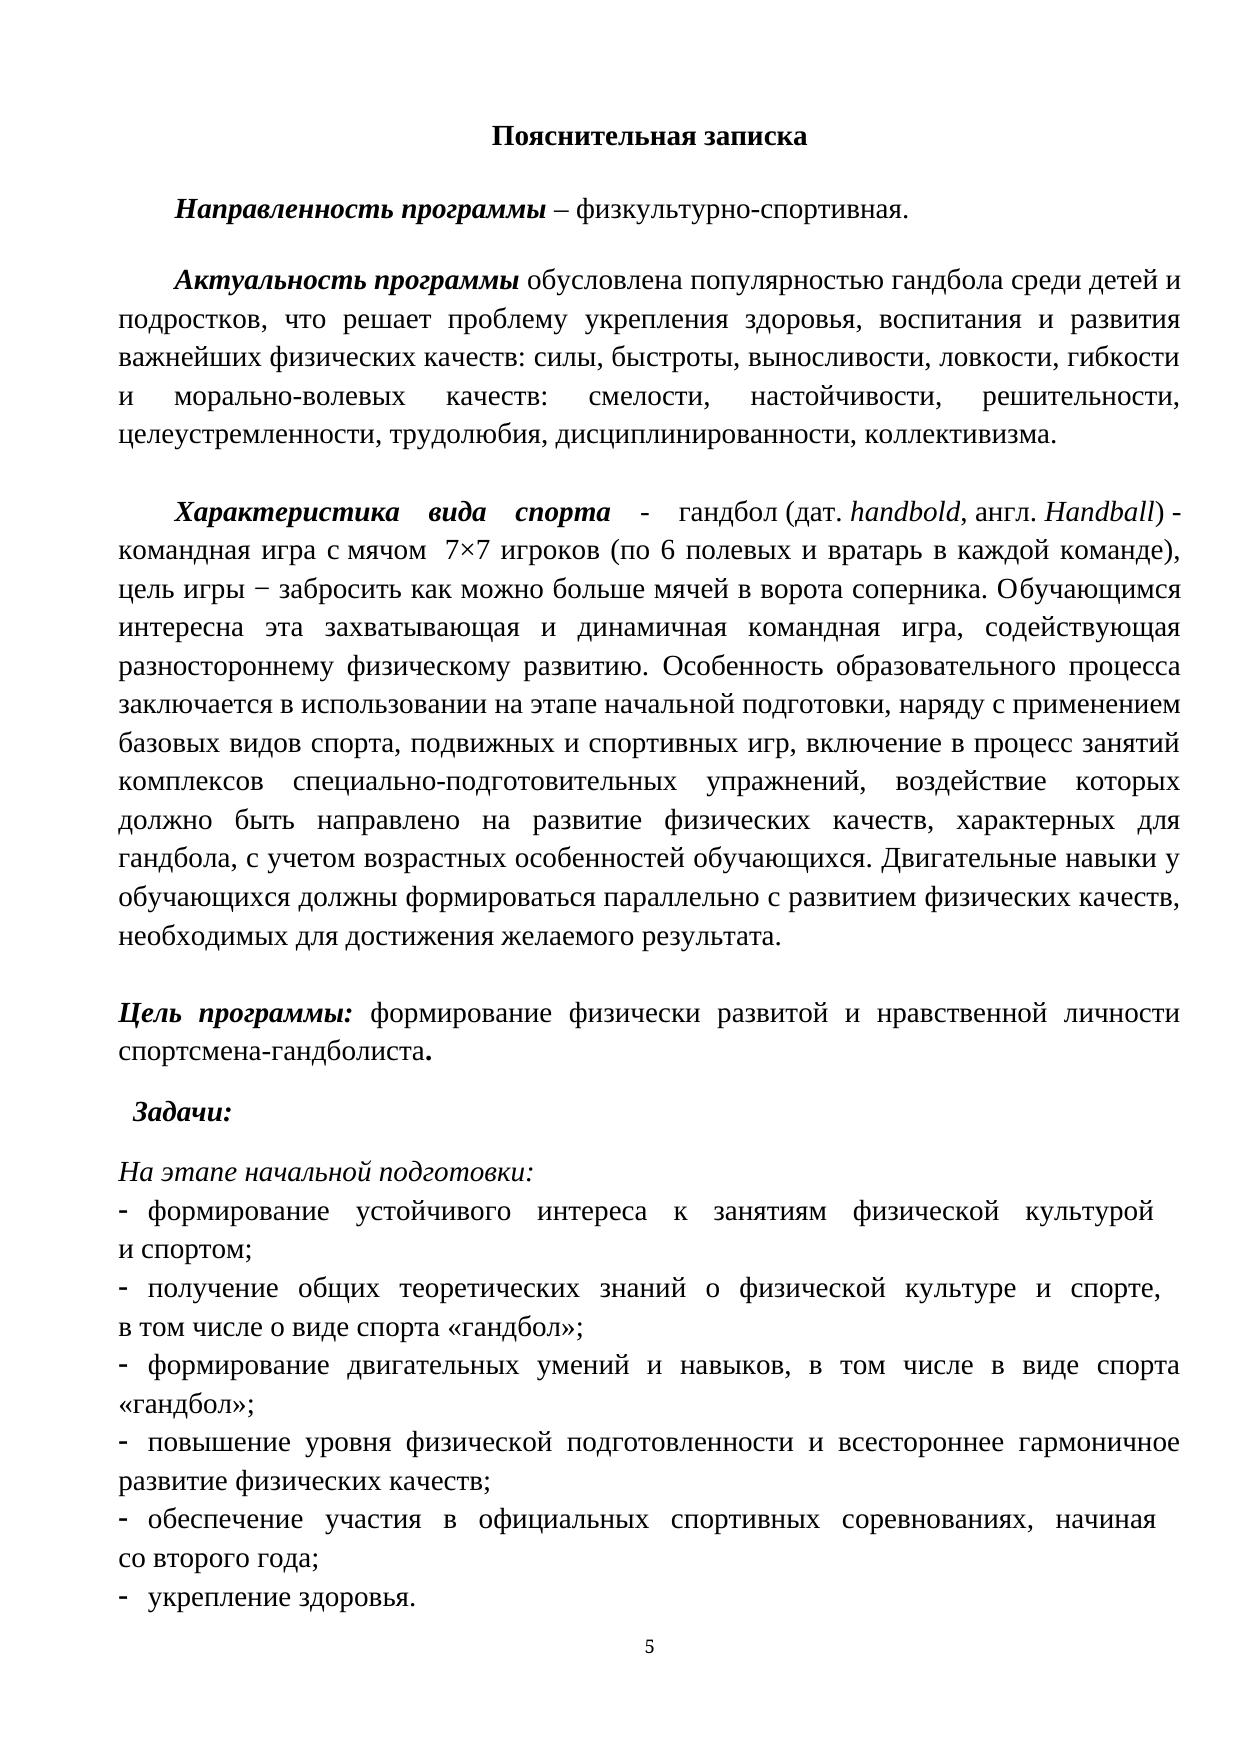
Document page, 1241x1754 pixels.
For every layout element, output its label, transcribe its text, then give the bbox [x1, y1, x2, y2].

text Актуальность программы обусловлена популярностью гандбола среди детей и подростков, что решает проблему укрепления здоровья, воспитания и развития важнейших физических качеств: силы, быстроты, выносливости, ловкости, гибкости и морально-волевых качеств: смелости, настойчивости, решительности, целеустремленности, трудолюбия, дисциплинированности, коллективизма. [118, 262, 1181, 450]
list получение общих теоретических знаний о физической культуре и спорте, в том числе о виде спорта «гандбол»; [118, 1270, 1181, 1342]
text Характеристика вида спорта - гандбол (дат. hаndbold, англ. Handball) - командная игра с мячом 7×7 игроков (по 6 полевых и вратарь в каждой команде), цель игры − забросить как можно больше мячей в ворота соперника. Обучающимся интересна эта захватывающая и динамичная командная игра, содействующая разностороннему физическому развитию. Особенность образовательного процесса заключается в использовании на этапе начальной подготовки, наряду с применением базовых видов спорта, подвижных и спортивных игр, включение в процесс занятий комплексов специально-подготовительных упражнений, воздействие которых должно быть направлено на развитие физических качеств, характерных для гандбола, с учетом возрастных особенностей обучающихся. Двигательные навыки у обучающихся должны формироваться параллельно с развитием физических качеств, необходимых для достижения желаемого результата. [118, 494, 1181, 951]
text На этапе начальной подготовки: [118, 1154, 1181, 1188]
list обеспечение участия в официальных спортивных соревнованиях, начиная со второго года; [118, 1502, 1179, 1574]
list повышение уровня физической подготовленности и всестороннее гармоничное развитие физических качеств; [118, 1424, 1181, 1497]
text Задачи: [103, 1094, 1181, 1127]
text Цель программы: формирование физически развитой и нравственной личности спортсмена-гандболиста. [118, 995, 1181, 1067]
list формирование двигательных умений и навыков, в том числе в виде спорта «гандбол»; [118, 1347, 1181, 1419]
subtitle Пояснительная записка [118, 118, 1181, 152]
list формирование устойчивого интереса к занятиям физической культурой и спортом; [118, 1193, 1181, 1265]
list укрепление здоровья. [118, 1579, 1179, 1612]
text Направленность программы – физкультурно-спортивная. [118, 191, 1181, 224]
